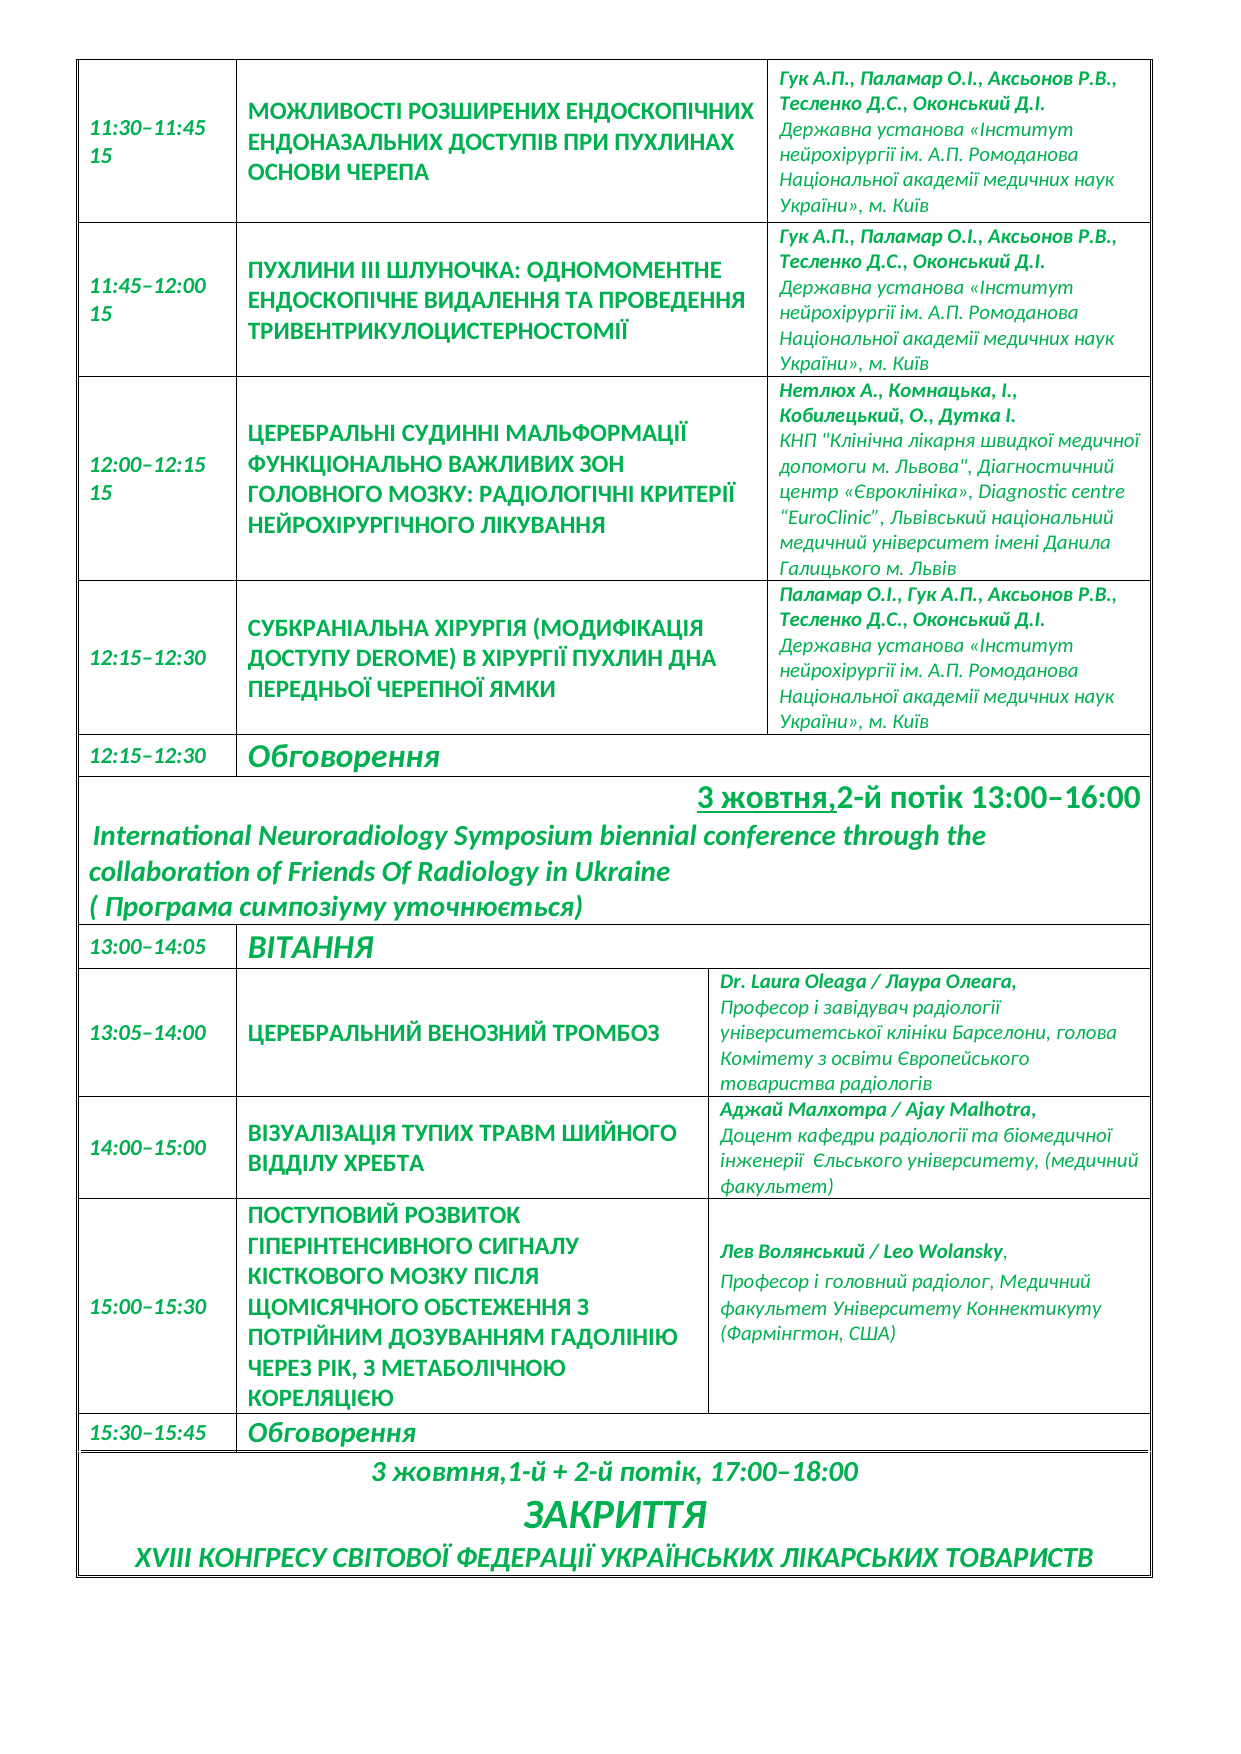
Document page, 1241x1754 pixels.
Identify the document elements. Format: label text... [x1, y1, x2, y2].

table_cell 3 жовтня,2-й потік 13:00–16:00 International Neuroradiology Symposium biennial conference through the collaboration of Friends Of Radiology in Ukraine ( Програма симпозіуму уточнюється) [79, 777, 1150, 924]
table_cell 12:15–12:30 [79, 735, 236, 776]
table_cell 14:00–15:00 [79, 1097, 236, 1198]
table_cell 13:05–14:00 [79, 969, 236, 1096]
table_cell МОЖЛИВОСТІ РОЗШИРЕНИХ ЕНДОСКОПІЧНИХ ЕНДОНАЗАЛЬНИХ ДОСТУПІВ ПРИ ПУХЛИНАХ ОСНОВИ ЧЕРЕПА [237, 60, 767, 222]
table_cell Гук А.П., Паламар О.І., Аксьонов Р.В., Тесленко Д.С., Оконський Д.І. Державна установа «Інститут нейрохірургії ім. А.П. Ромоданова Національної академії медичних наук України», м. Київ [768, 223, 1150, 376]
table_cell Лев Волянський / Leo Wolansky, Професор i головний радіолог, Медичний факультет Університету Коннектикуту (Фармінгтон, США) [709, 1199, 1150, 1413]
table_cell Обговорення [237, 1414, 1150, 1450]
table_cell Гук А.П., Паламар О.І., Аксьонов Р.В., Тесленко Д.С., Оконський Д.І. Державна установа «Інститут нейрохірургії ім. А.П. Ромоданова Національної академії медичних наук України», м. Київ [768, 60, 1150, 222]
table_cell 15:00–15:30 [79, 1199, 236, 1413]
table_cell 11:45–12:00 15 [79, 223, 236, 376]
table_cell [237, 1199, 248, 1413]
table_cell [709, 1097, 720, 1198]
table_cell 12:00–12:15 15 [79, 377, 236, 580]
table_cell Обговорення [237, 735, 1150, 776]
table_cell 12:15–12:30 [79, 581, 236, 734]
table_cell 15:30–15:45 [79, 1414, 236, 1450]
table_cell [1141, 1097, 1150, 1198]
table_cell 13:00–14:05 [79, 925, 236, 967]
table_cell ЦЕРЕБРАЛЬНІ СУДИННІ МАЛЬФОРМАЦІЇ ФУНКЦІОНАЛЬНО ВАЖЛИВИХ ЗОН ГОЛОВНОГО МОЗКУ: РАДІОЛОГІЧНІ КРИТЕРІЇ НЕЙРОХІРУРГІЧНОГО ЛІКУВАННЯ [237, 377, 767, 580]
table_cell ВІЗУАЛІЗАЦІЯ ТУПИХ ТРАВМ ШИЙНОГО ВІДДІЛУ ХРЕБТА [237, 1097, 708, 1198]
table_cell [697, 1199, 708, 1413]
table_cell 11:30–11:45 15 [79, 60, 236, 222]
table_cell 3 жовтня,1-й + 2-й потік, 17:00–18:00 ЗАКРИТТЯ XVIIІ КОНГРЕСУ СВІТОВОЇ ФЕДЕРАЦІЇ УКРАЇНСЬКИХ ЛІКАРСЬКИХ ТОВАРИСТВ [79, 1450, 1150, 1575]
table_cell СУБКРАНІАЛЬНА ХІРУРГІЯ (МОДИФІКАЦІЯ ДОСТУПУ DEROME) В ХІРУРГІЇ ПУХЛИН ДНА ПЕРЕДНЬОЇ ЧЕРЕПНОЇ ЯМКИ [237, 581, 767, 734]
table_cell Паламар О.І., Гук А.П., Аксьонов Р.В., Тесленко Д.С., Оконський Д.І. Державна установа «Інститут нейрохірургії ім. А.П. Ромоданова Національної академії медичних наук України», м. Київ [768, 581, 1150, 734]
table_cell Нетлюх А., Комнацька, І., Кобилецький, О., Дутка І. КНП "Клінічна лікарня швидкої медичної допомоги м. Львова", Діагностичний центр «Євроклініка», Diagnostic centre “EuroClinic”, Львівський національний медичний університет імені Данила Галицького м. Львів [768, 377, 1150, 580]
table_cell Dr. Laura Oleaga / Лаура Олеага, Професор і завідувач радіології університетської клініки Барселони, голова Комітету з освіти Європейського товариства радіологів [709, 969, 1150, 1096]
table_cell ЦЕРЕБРАЛЬНИЙ ВЕНОЗНИЙ ТРОМБОЗ [237, 969, 708, 1096]
table_cell ВІТАННЯ [237, 925, 1150, 967]
table_cell ПУХЛИНИ ІІІ ШЛУНОЧКА: ОДНОМОМЕНТНЕ ЕНДОСКОПІЧНЕ ВИДАЛЕННЯ ТА ПРОВЕДЕННЯ ТРИВЕНТРИКУЛОЦИСТЕРНОСТОМІЇ [237, 223, 767, 376]
